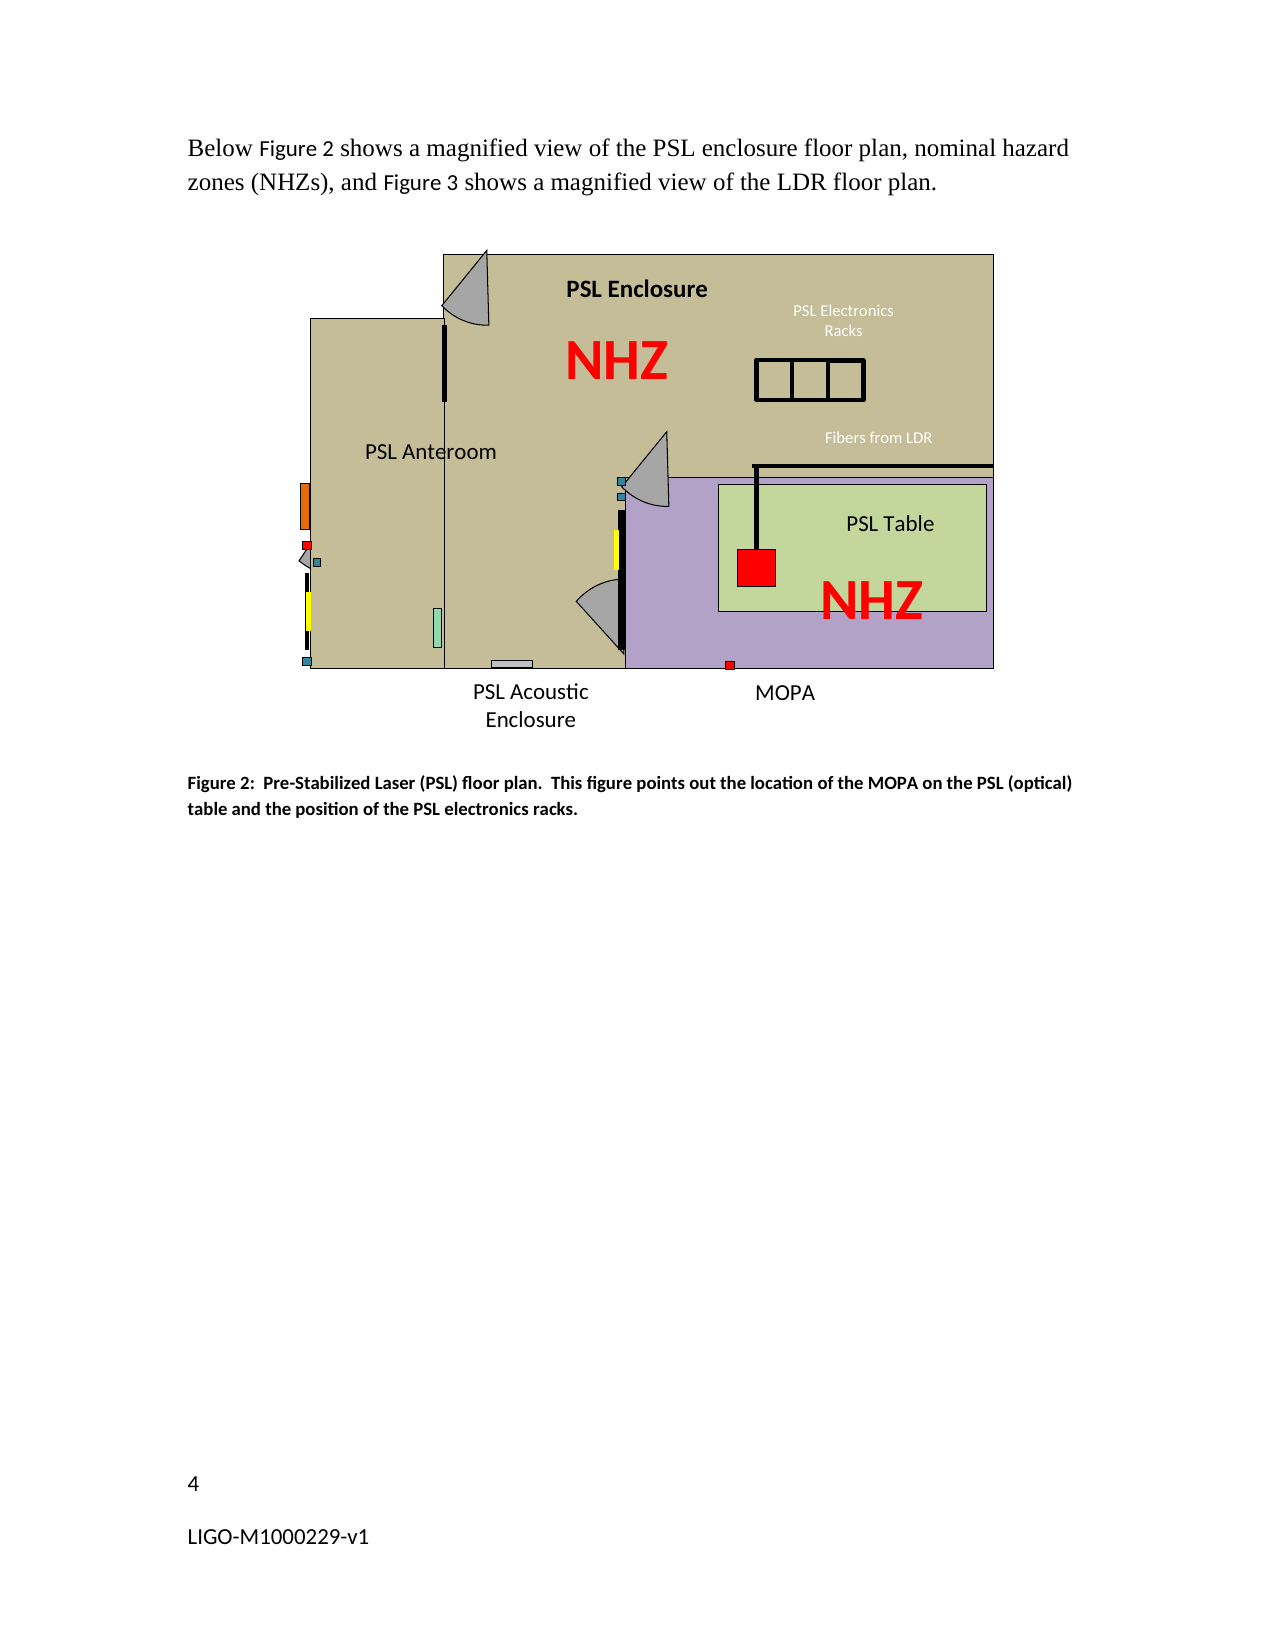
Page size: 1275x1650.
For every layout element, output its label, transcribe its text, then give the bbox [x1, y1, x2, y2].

text Figure 2: Pre-Stabilized Laser (PSL) floor plan. This figure points out the location of the MOPA on the PSL (optical) table and the position of the PSL electronics racks. [187, 771, 1087, 820]
text Below Figure 2 shows a magnified view of the PSL enclosure floor plan, nominal hazard zones (NHZs), and Figure 3 shows a magnified view of the LDR floor plan. [187, 133, 1087, 196]
